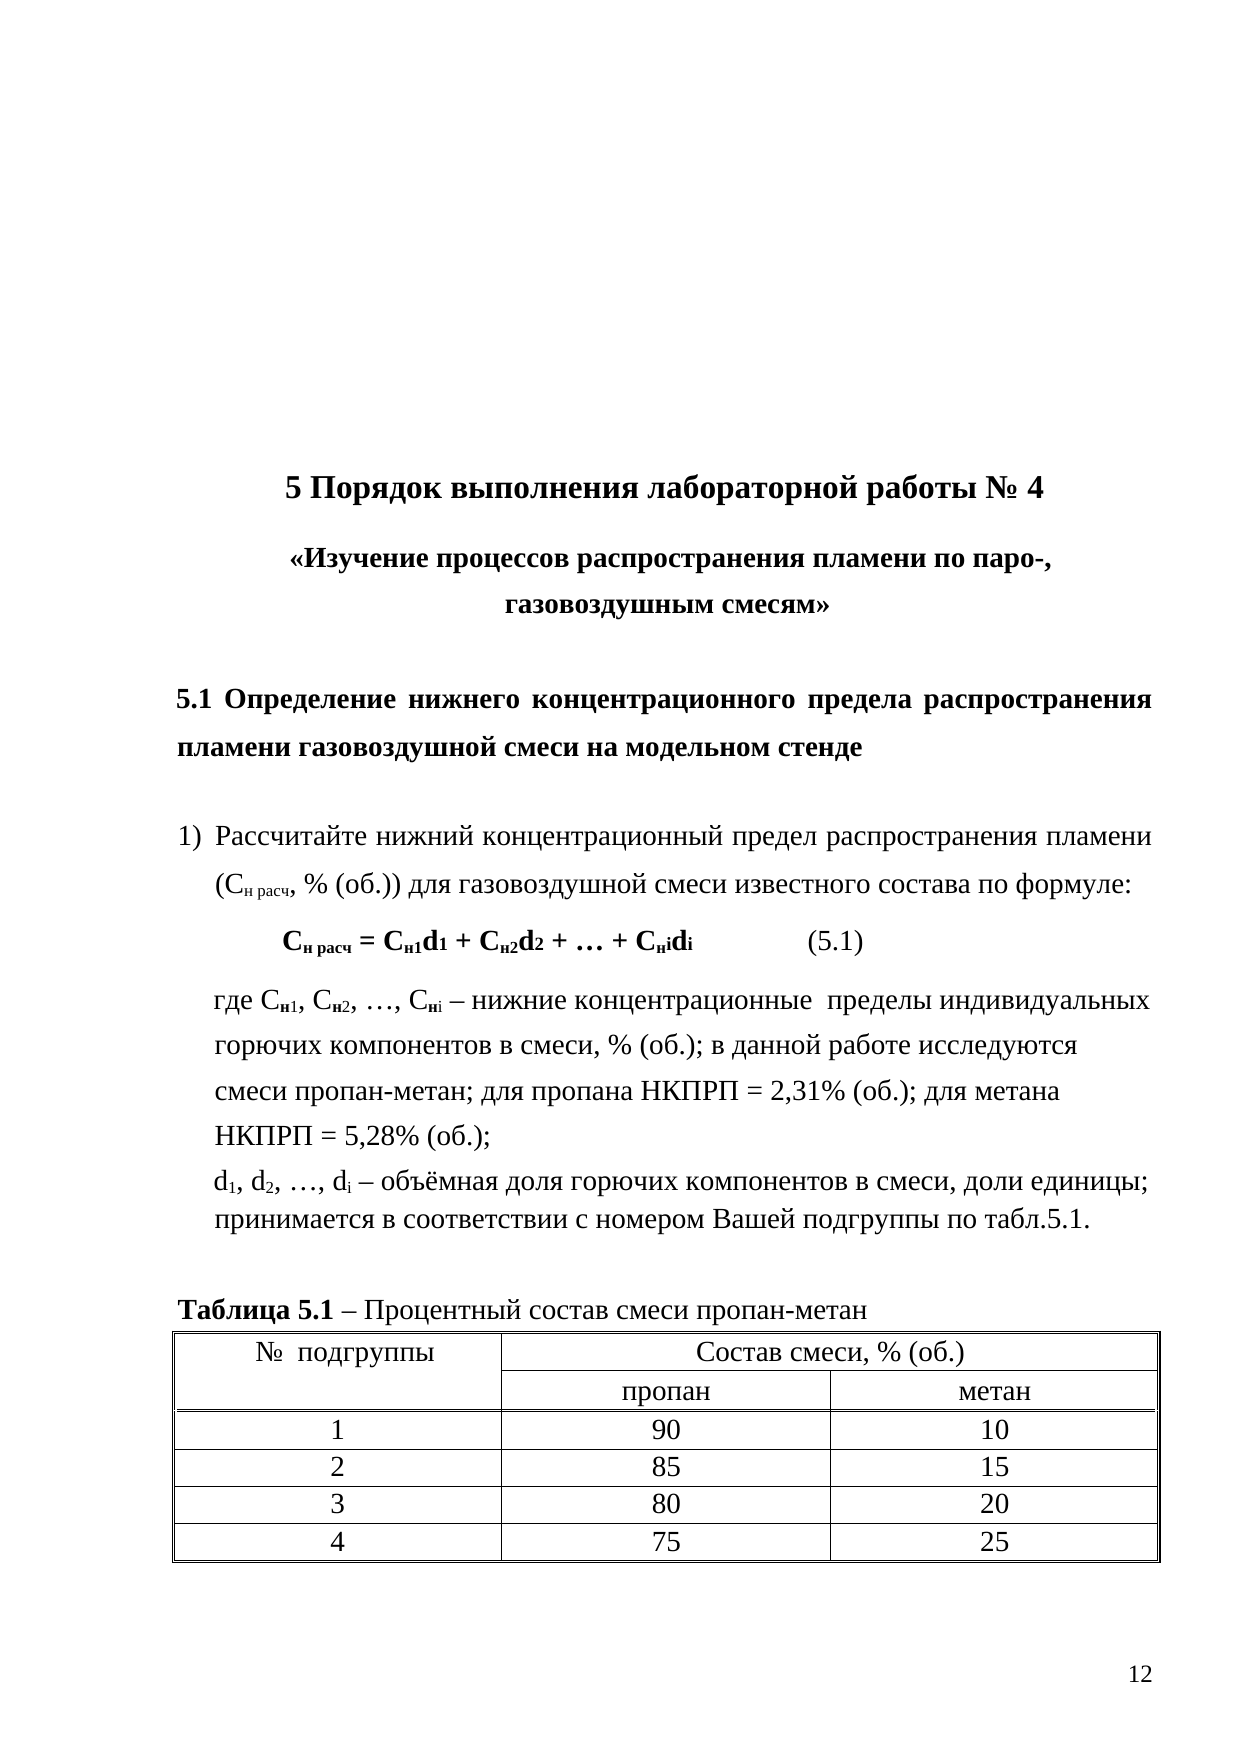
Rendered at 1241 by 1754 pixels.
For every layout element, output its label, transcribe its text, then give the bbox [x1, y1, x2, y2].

text 5.1 Определение нижнего концентрационного предела распространения пламени газовоздушной смеси на модельном стенде [176, 681, 1153, 762]
text Сн расч = Сн1d1 + Сн2d2 + … + Снidi (5.1) [121, 923, 1159, 957]
table_header № подгруппы [175, 1334, 501, 1409]
text Таблица 5.1 – Процентный состав смеси пропан-метан [177, 1292, 1153, 1326]
table_cell 4 [175, 1524, 501, 1560]
subtitle Порядок выполнения лабораторной работы № 4 [244, 467, 1085, 505]
text где Сн1, Сн2, …, Снi – нижние концентрационные пределы индивидуальных горючих компонентов в смеси, % (об.); в данной работе исследуются смеси пропан-метан; для пропана НКПРП = 2,31% (об.); для метана НКПРП = 5,28% (об.); [213, 982, 1155, 1151]
text d1, d2, …, di – объёмная доля горючих компонентов в смеси, доли единицы; принимается в соответствии с номером Вашей подгруппы по табл.5.1. [213, 1163, 1155, 1234]
table_cell метан [831, 1371, 1157, 1409]
table_cell 3 [175, 1487, 501, 1523]
table_cell 25 [831, 1524, 1157, 1560]
table_cell пропан [502, 1371, 830, 1409]
table_cell 15 [831, 1450, 1157, 1486]
table_cell 20 [831, 1487, 1157, 1523]
table_cell 1 [173, 1409, 501, 1448]
table_header Состав смеси, % (об.) [502, 1334, 1157, 1370]
table_cell 80 [502, 1487, 830, 1523]
table_cell 2 [175, 1450, 501, 1486]
table_cell 85 [502, 1450, 830, 1486]
list Рассчитайте нижний концентрационный предел распространения пламени (Сн расч, % (об.)) для газовоздушной смеси известного состава по формуле: [177, 818, 1153, 900]
subtitle «Изучение процессов распространения пламени по паро-, газовоздушным смесям» [215, 540, 1118, 620]
table_cell 10 [831, 1409, 1159, 1448]
table_cell 75 [502, 1524, 830, 1560]
table_cell 90 [502, 1412, 830, 1448]
